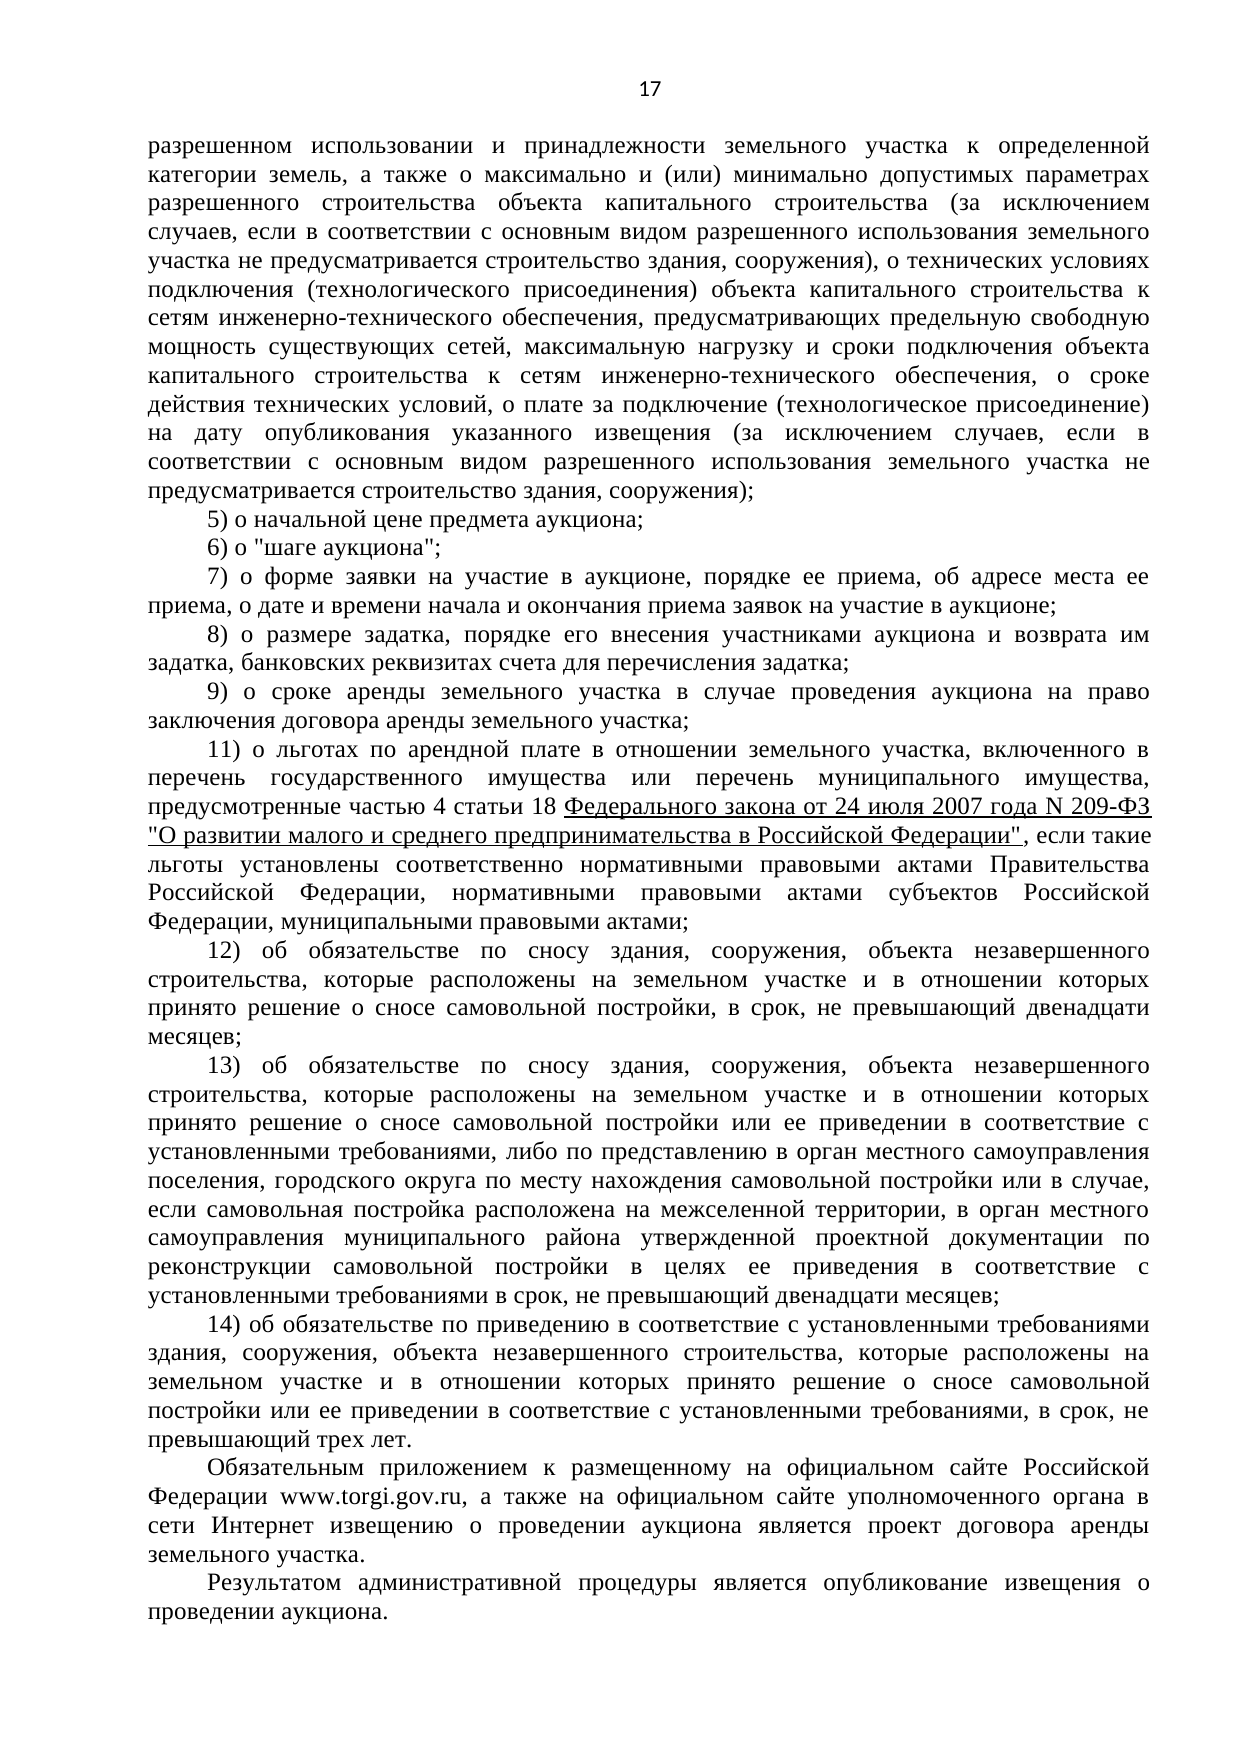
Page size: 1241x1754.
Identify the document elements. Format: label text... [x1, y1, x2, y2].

text Обязательным приложением к размещенному на официальном сайте Российской Федерации www.torgi.gov.ru, а также на официальном сайте уполномоченного органа в сети Интернет извещению о проведении аукциона является проект договора аренды земельного участка. [148, 1452, 1152, 1567]
text 7) о форме заявки на участие в аукционе, порядке ее приема, об адресе места ее приема, о дате и времени начала и окончания приема заявок на участие в аукционе; [148, 561, 1152, 619]
text 12) об обязательстве по сносу здания, сооружения, объекта незавершенного строительства, которые расположены на земельном участке и в отношении которых принято решение о сносе самовольной постройки, в срок, не превышающий двенадцати месяцев; [148, 935, 1152, 1050]
text 6) о "шаге аукциона"; [148, 532, 1152, 561]
text 5) о начальной цене предмета аукциона; [148, 504, 1152, 532]
text 13) об обязательстве по сносу здания, сооружения, объекта незавершенного строительства, которые расположены на земельном участке и в отношении которых принято решение о сносе самовольной постройки или ее приведении в соответствие с установленными требованиями, либо по представлению в орган местного самоуправления поселения, городского округа по месту нахождения самовольной постройки или в случае, если самовольная постройка расположена на межселенной территории, в орган местного самоуправления муниципального района утвержденной проектной документации по реконструкции самовольной постройки в целях ее приведения в соответствие с установленными требованиями в срок, не превышающий двенадцати месяцев; [148, 1050, 1152, 1309]
text 9) о сроке аренды земельного участка в случае проведения аукциона на право заключения договора аренды земельного участка; [148, 676, 1152, 734]
text 8) о размере задатка, порядке его внесения участниками аукциона и возврата им задатка, банковских реквизитах счета для перечисления задатка; [148, 619, 1152, 676]
text 11) о льготах по арендной плате в отношении земельного участка, включенного в перечень государственного имущества или перечень муниципального имущества, предусмотренные частью 4 статьи 18 Федерального закона от 24 июля 2007 года N 209-ФЗ "О развитии малого и среднего предпринимательства в Российской Федерации", если такие льготы установлены соответственно нормативными правовыми актами Правительства Российской Федерации, нормативными правовыми актами субъектов Российской Федерации, муниципальными правовыми актами; [148, 734, 1152, 935]
text 14) об обязательстве по приведению в соответствие с установленными требованиями здания, сооружения, объекта незавершенного строительства, которые расположены на земельном участке и в отношении которых принято решение о сносе самовольной постройки или ее приведении в соответствие с установленными требованиями, в срок, не превышающий трех лет. [148, 1309, 1152, 1452]
text Результатом административной процедуры является опубликование извещения о проведении аукциона. [148, 1567, 1152, 1625]
